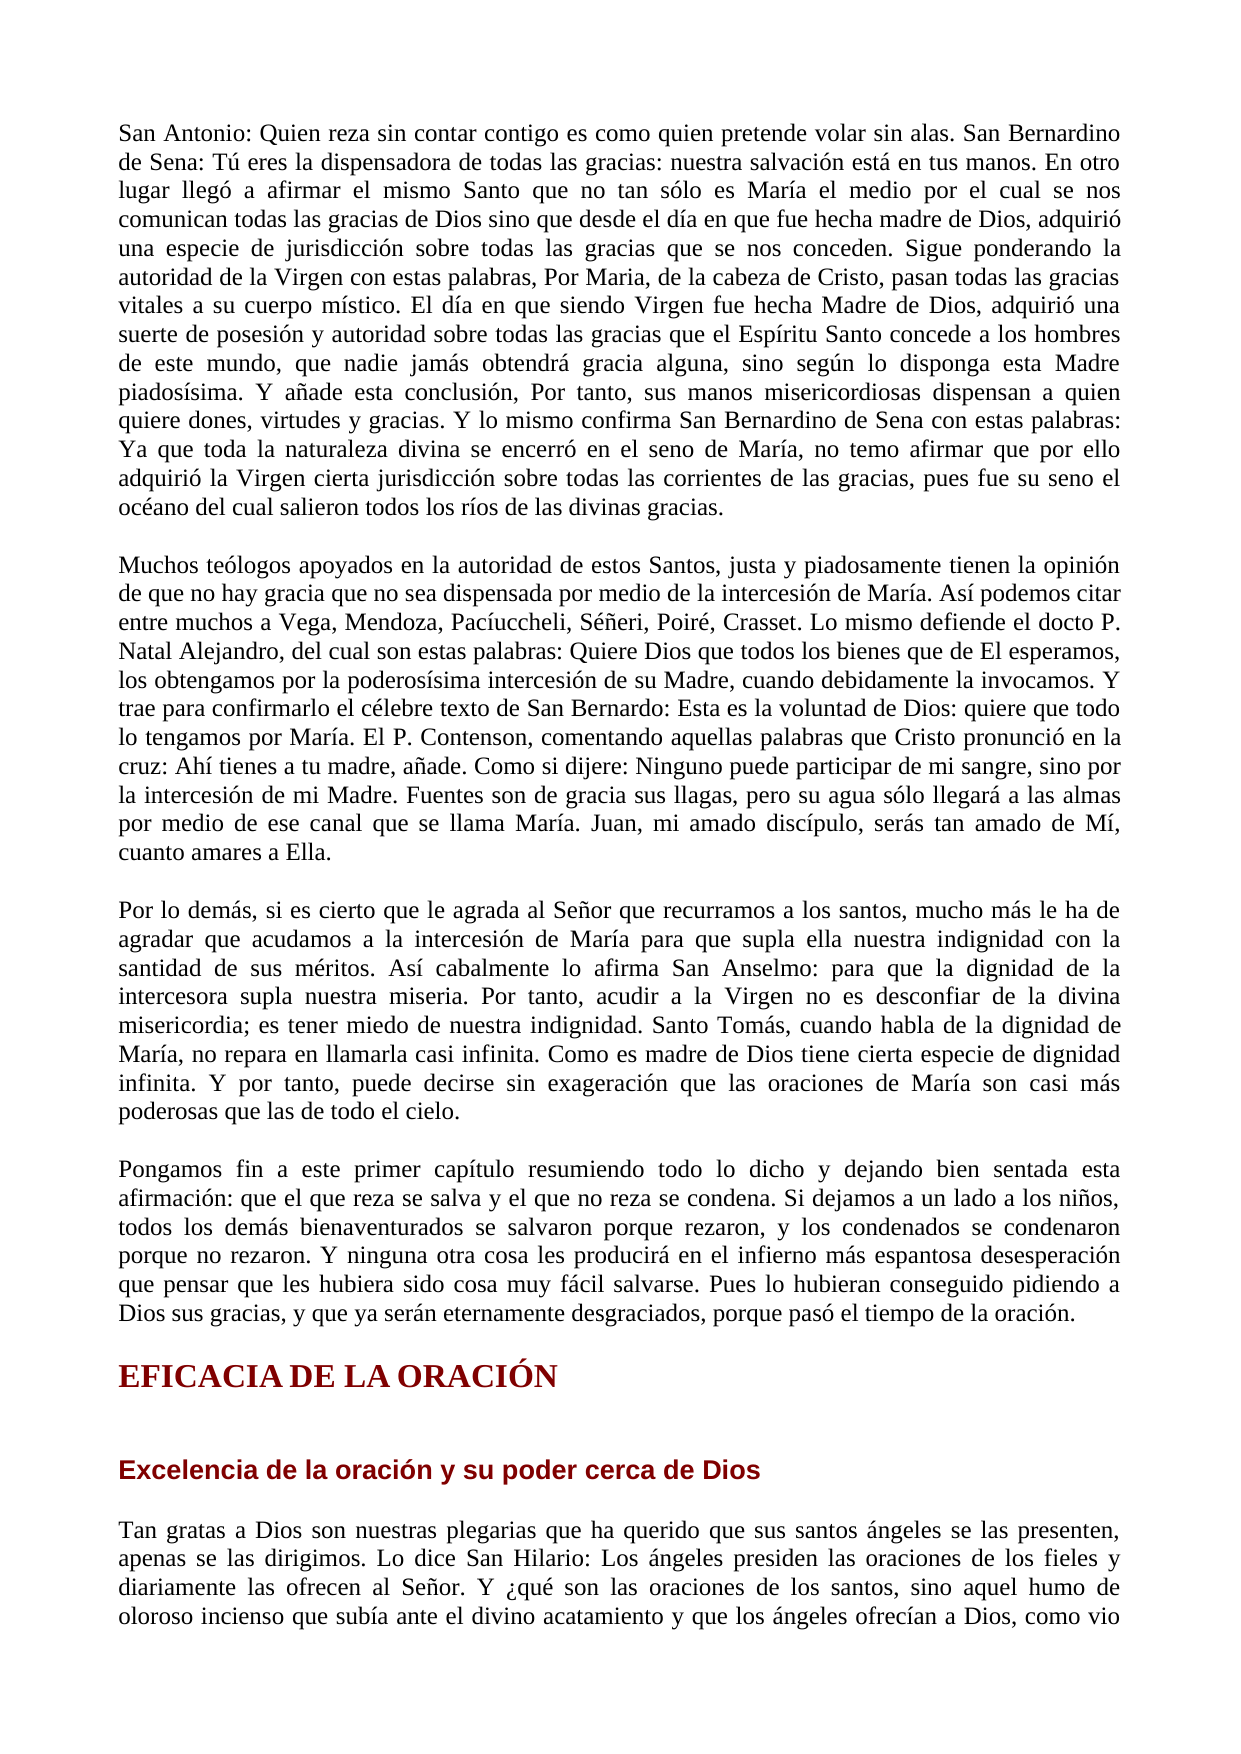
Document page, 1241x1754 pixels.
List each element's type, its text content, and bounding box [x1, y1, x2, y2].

subtitle EFICACIA DE LA ORACIÓN [118, 1356, 1122, 1394]
text Por lo demás, si es cierto que le agrada al Señor que recurramos a los santos, mucho más le ha de agradar que acudamos a la intercesión de María para que supla ella nuestra indignidad con la santidad de sus méritos. Así cabalmente lo afirma San Anselmo: para que la dignidad de la intercesora supla nuestra miseria. Por tanto, acudir a la Virgen no es desconfiar de la divina misericordia; es tener miedo de nuestra indignidad. Santo Tomás, cuando habla de la dignidad de María, no repara en llamarla casi infinita. Como es madre de Dios tiene cierta especie de dignidad infinita. Y por tanto, puede decirse sin exageración que las oraciones de María son casi más poderosas que las de todo el cielo. [118, 895, 1122, 1125]
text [118, 118, 1122, 521]
subtitle Excelencia de la oración y su poder cerca de Dios [118, 1454, 1122, 1486]
text Muchos teólogos apoyados en la autoridad de estos Santos, justa y piadosamente tienen la opinión de que no hay gracia que no sea dispensada por medio de la intercesión de María. Así podemos citar entre muchos a Vega, Mendoza, Pacíuccheli, Séñeri, Poiré, Crasset. Lo mismo defiende el docto P. Natal Alejandro, del cual son estas palabras: Quiere Dios que todos los bienes que de El esperamos, los obtengamos por la poderosísima intercesión de su Madre, cuando debidamente la invocamos. Y trae para confirmarlo el célebre texto de San Bernardo: Esta es la voluntad de Dios: quiere que todo lo tengamos por María. El P. Contenson, comentando aquellas palabras que Cristo pronunció en la cruz: Ahí tienes a tu madre, añade. Como si dijere: Ninguno puede participar de mi sangre, sino por la intercesión de mi Madre. Fuentes son de gracia sus llagas, pero su agua sólo llegará a las almas por medio de ese canal que se llama María. Juan, mi amado discípulo, serás tan amado de Mí, cuanto amares a Ella. [118, 550, 1122, 866]
text Pongamos fin a este primer capítulo resumiendo todo lo dicho y dejando bien sentada esta afirmación: que el que reza se salva y el que no reza se condena. Si dejamos a un lado a los niños, todos los demás bienaventurados se salvaron porque rezaron, y los condenados se condenaron porque no rezaron. Y ninguna otra cosa les producirá en el infierno más espantosa desesperación que pensar que les hubiera sido cosa muy fácil salvarse. Pues lo hubieran conseguido pidiendo a Dios sus gracias, y que ya serán eternamente desgraciados, porque pasó el tiempo de la oración. [118, 1154, 1122, 1327]
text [118, 1515, 1122, 1630]
